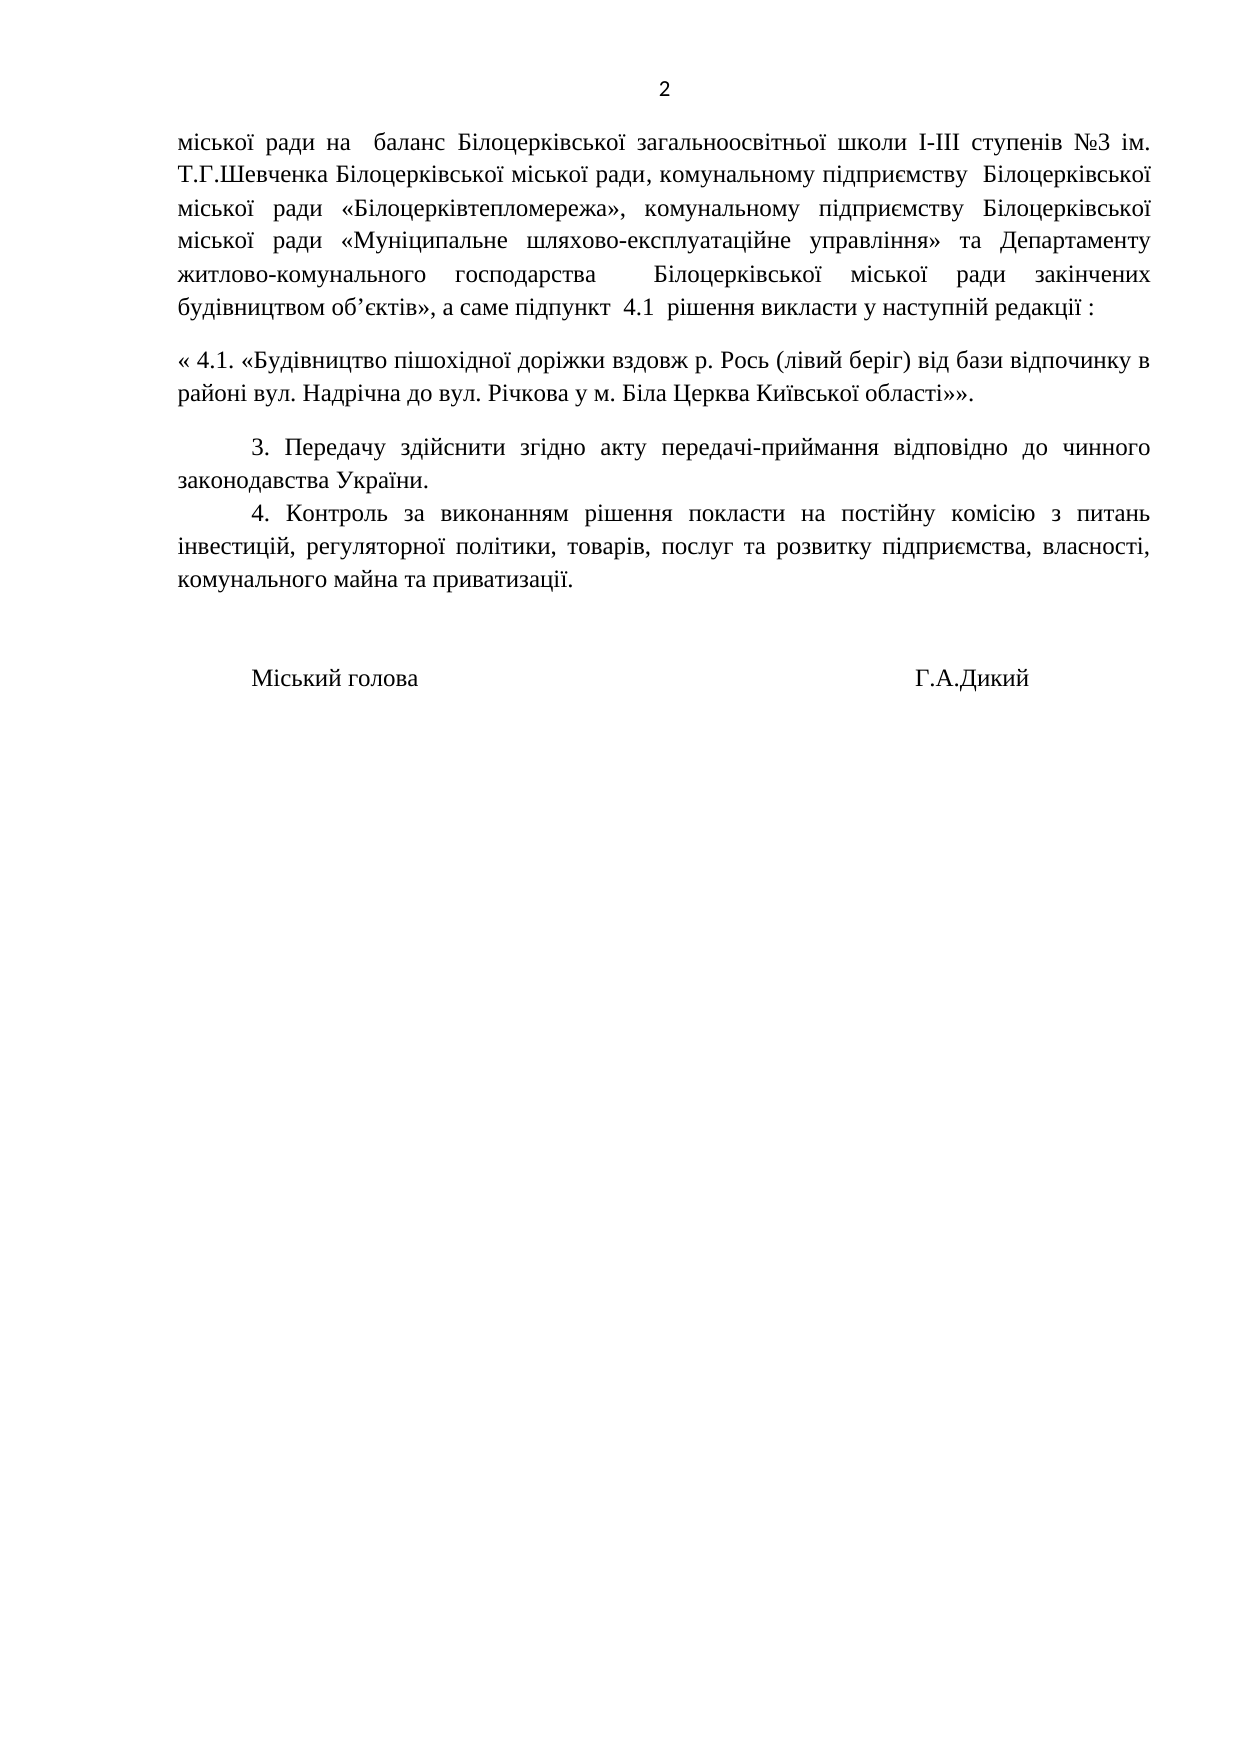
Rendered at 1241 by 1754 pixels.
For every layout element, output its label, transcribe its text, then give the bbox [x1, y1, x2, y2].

text 3. Передачу здійснити згідно акту передачі-приймання відповідно до чинного законодавства України. [177, 432, 1152, 494]
text « 4.1. «Будівництво пішохідної доріжки вздовж р. Рось (лівий беріг) від бази відпочинку в районі вул. Надрічна до вул. Річкова у м. Біла Церква Київської області»». [177, 346, 1152, 407]
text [177, 127, 1152, 320]
text 4. Контроль за виконанням рішення покласти на постійну комісію з питань інвестицій, регуляторної політики, товарів, послуг та розвитку підприємства, власності, комунального майна та приватизації. [177, 498, 1152, 593]
text Міський голова Г.А.Дикий [177, 663, 1152, 692]
